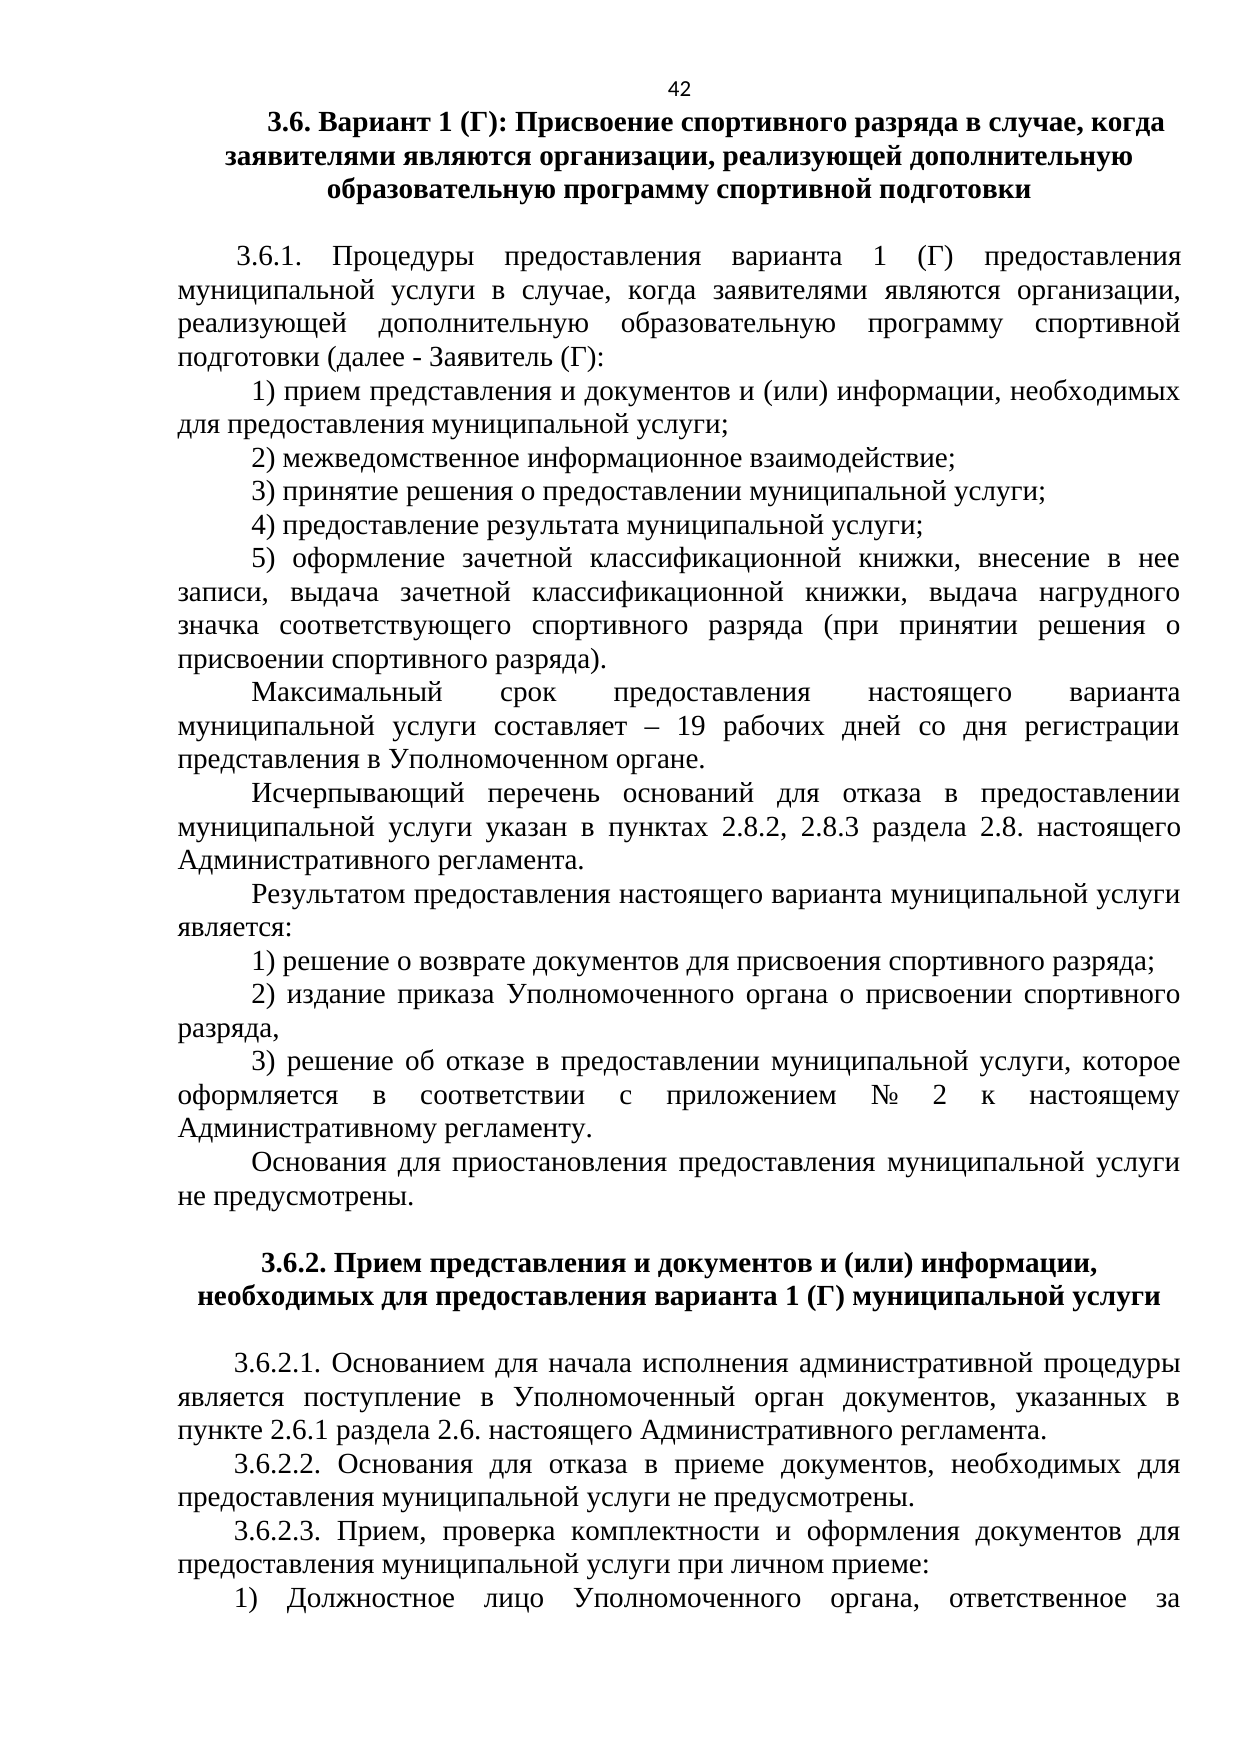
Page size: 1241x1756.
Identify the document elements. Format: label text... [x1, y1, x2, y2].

text 1) прием представления и документов и (или) информации, необходимых для предоставления муниципальной услуги; [177, 373, 1181, 440]
text 1) решение о возврате документов для присвоения спортивного разряда; [177, 943, 1181, 976]
title 3.6.2. Прием представления и документов и (или) информации, [177, 1245, 1181, 1278]
text 3.6.1. Процедуры предоставления варианта 1 (Г) предоставления муниципальной услуги в случае, когда заявителями являются организации, реализующей дополнительную образовательную программу спортивной подготовки (далее - Заявитель (Г): [177, 238, 1181, 373]
text 3) решение об отказе в предоставлении муниципальной услуги, которое оформляется в соответствии с приложением № 2 к настоящему Административному регламенту. [177, 1043, 1181, 1144]
text 3.6.2.1. Основанием для начала исполнения административной процедуры является поступление в Уполномоченный орган документов, указанных в пункте 2.6.1 раздела 2.6. настоящего Административного регламента. [177, 1345, 1181, 1446]
text Результатом предоставления настоящего варианта муниципальной услуги является: [177, 876, 1181, 943]
text Максимальный срок предоставления настоящего варианта муниципальной услуги составляет – 19 рабочих дней со дня регистрации представления в Уполномоченном органе. [177, 674, 1181, 775]
text 2) межведомственное информационное взаимодействие; [177, 440, 1181, 473]
title необходимых для предоставления варианта 1 (Г) муниципальной услуги [177, 1278, 1181, 1312]
text 3.6.2.2. Основания для отказа в приеме документов, необходимых для предоставления муниципальной услуги не предусмотрены. [177, 1446, 1181, 1513]
text 3.6. Вариант 1 (Г): Присвоение спортивного разряда в случае, когда заявителями являются организации, реализующей дополнительную образовательную программу спортивной подготовки [177, 104, 1181, 205]
text Основания для приостановления предоставления муниципальной услуги не предусмотрены. [177, 1144, 1181, 1211]
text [177, 1580, 1181, 1614]
text 3.6.2.3. Прием, проверка комплектности и оформления документов для предоставления муниципальной услуги при личном приеме: [177, 1513, 1181, 1580]
text 4) предоставление результата муниципальной услуги; [177, 507, 1181, 540]
text 5) оформление зачетной классификационной книжки, внесение в нее записи, выдача зачетной классификационной книжки, выдача нагрудного значка соответствующего спортивного разряда (при принятии решения о присвоении спортивного разряда). [177, 540, 1181, 674]
text Исчерпывающий перечень оснований для отказа в предоставлении муниципальной услуги указан в пунктах 2.8.2, 2.8.3 раздела 2.8. настоящего Административного регламента. [177, 775, 1181, 876]
text 3) принятие решения о предоставлении муниципальной услуги; [177, 473, 1181, 507]
text 2) издание приказа Уполномоченного органа о присвоении спортивного разряда, [177, 976, 1181, 1043]
